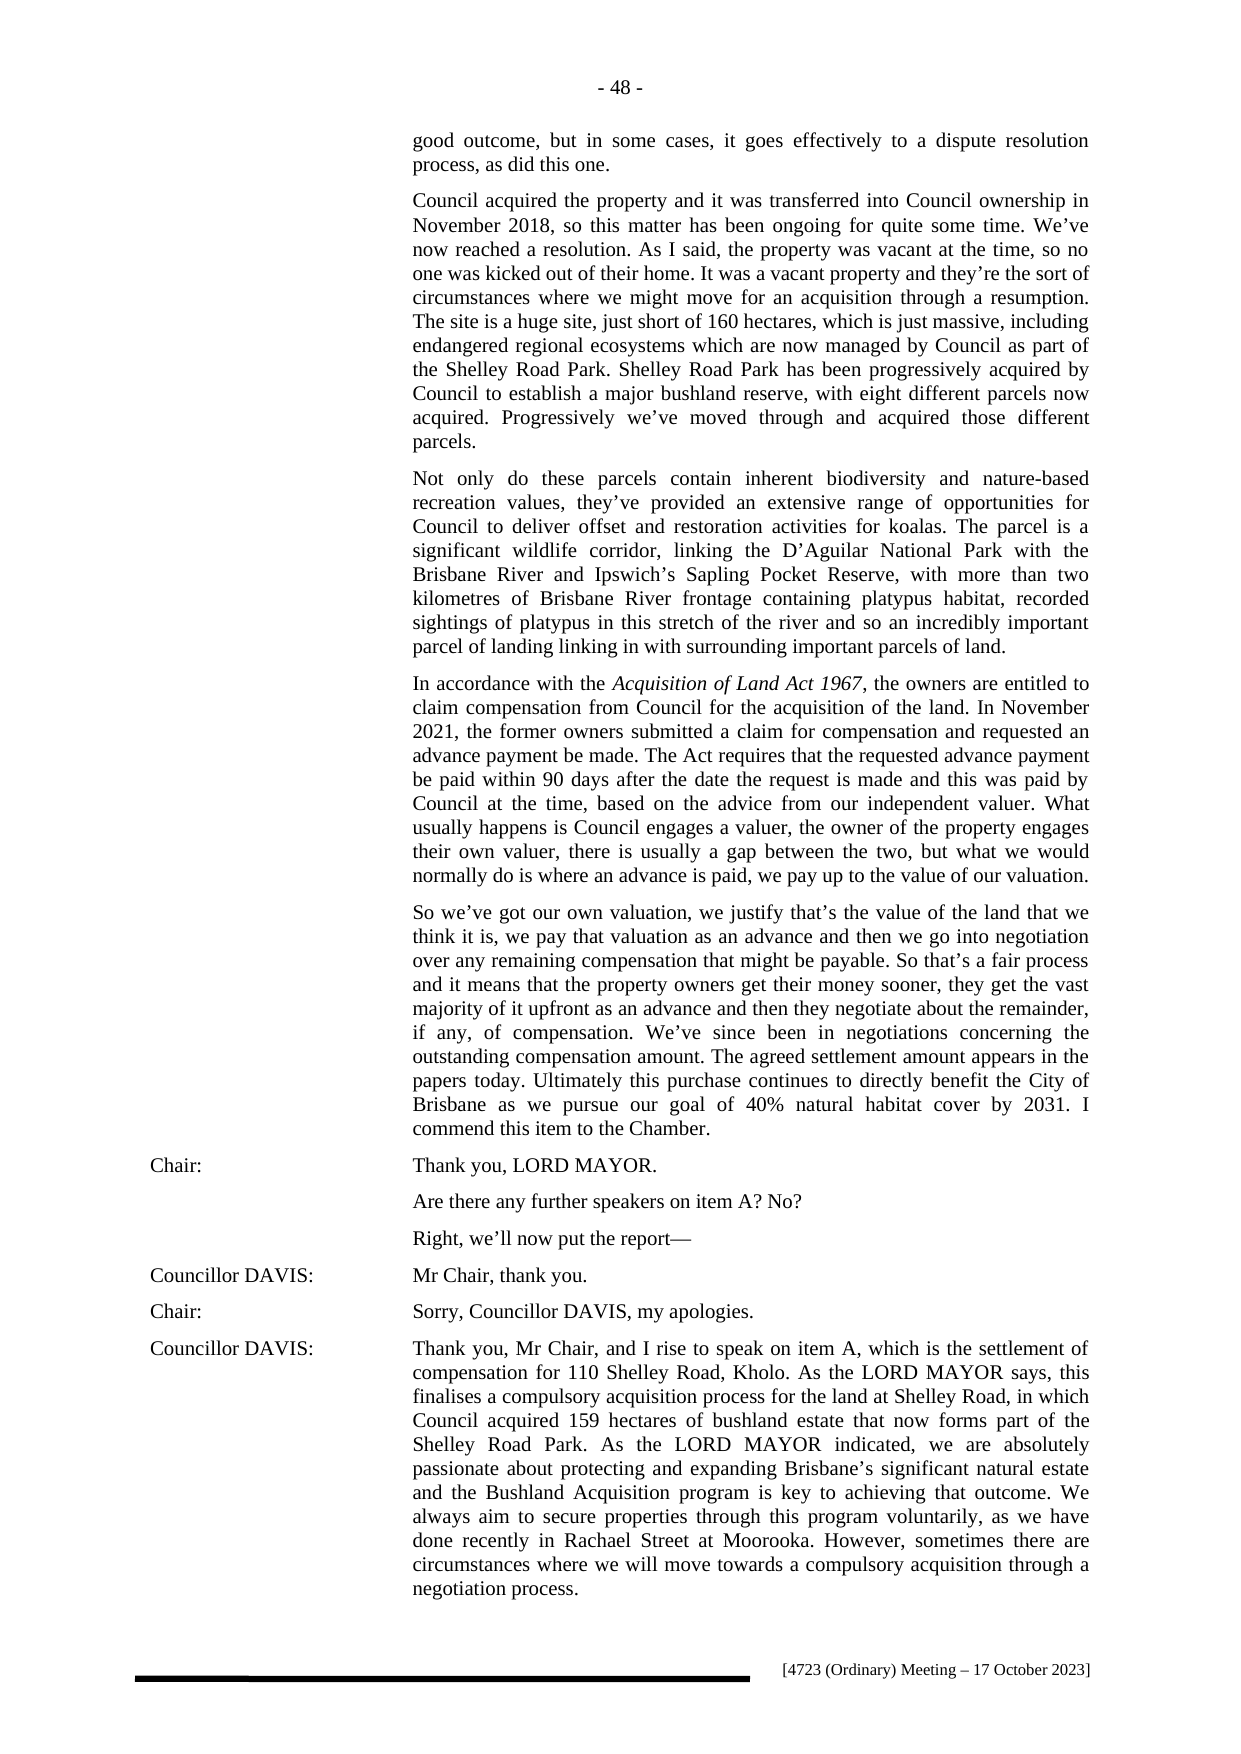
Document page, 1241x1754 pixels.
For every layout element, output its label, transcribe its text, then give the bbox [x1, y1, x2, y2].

text So we’ve got our own valuation, we justify that’s the value of the land that we think it is, we pay that valuation as an advance and then we go into negotiation over any remaining compensation that might be payable. So that’s a fair process and it means that the property owners get their money sooner, they get the vast majority of it upfront as an advance and then they negotiate about the remainder, if any, of compensation. We’ve since been in negotiations concerning the outstanding compensation amount. The agreed settlement amount appears in the papers today. Ultimately this purchase continues to directly benefit the City of Brisbane as we pursue our goal of 40% natural habitat cover by 2031. I commend this item to the Chamber. [150, 900, 1090, 1140]
text In accordance with the Acquisition of Land Act 1967, the owners are entitled to claim compensation from Council for the acquisition of the land. In November 2021, the former owners submitted a claim for compensation and requested an advance payment be made. The Act requires that the requested advance payment be paid within 90 days after the date the request is made and this was paid by Council at the time, based on the advice from our independent valuer. What usually happens is Council engages a valuer, the owner of the property engages their own valuer, there is usually a gap between the two, but what we would normally do is where an advance is paid, we pay up to the value of our valuation. [150, 671, 1090, 887]
text Councillor DAVIS: Thank you, Mr Chair, and I rise to speak on item A, which is the settlement of compensation for 110 Shelley Road, Kholo. As the LORD MAYOR says, this finalises a compulsory acquisition process for the land at Shelley Road, in which Council acquired 159 hectares of bushland estate that now forms part of the Shelley Road Park. As the LORD MAYOR indicated, we are absolutely passionate about protecting and expanding Brisbane’s significant natural estate and the Bushland Acquisition program is key to achieving that outcome. We always aim to secure properties through this program voluntarily, as we have done recently in Rachael Street at Moorooka. However, sometimes there are circumstances where we will move towards a compulsory acquisition through a negotiation process. [150, 1336, 1090, 1600]
text Are there any further speakers on item A? No? [150, 1189, 1090, 1213]
text Chair: Sorry, Councillor DAVIS, my apologies. [150, 1299, 1090, 1323]
text Right, we’ll now put the report— [150, 1226, 1090, 1250]
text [150, 128, 1090, 176]
text Not only do these parcels contain inherent biodiversity and nature-based recreation values, they’ve provided an extensive range of opportunities for Council to deliver offset and restoration activities for koalas. The parcel is a significant wildlife corridor, linking the D’Aguilar National Park with the Brisbane River and Ipswich’s Sapling Pocket Reserve, with more than two kilometres of Brisbane River frontage containing platypus habitat, recorded sightings of platypus in this stretch of the river and so an incredibly important parcel of landing linking in with surrounding important parcels of land. [150, 466, 1090, 658]
text Councillor DAVIS: Mr Chair, thank you. [150, 1262, 1090, 1287]
text Chair: Thank you, LORD MAYOR. [150, 1153, 1090, 1177]
text Council acquired the property and it was transferred into Council ownership in November 2018, so this matter has been ongoing for quite some time. We’ve now reached a resolution. As I said, the property was vacant at the time, so no one was kicked out of their home. It was a vacant property and they’re the sort of circumstances where we might move for an acquisition through a resumption. The site is a huge site, just short of 160 hectares, which is just massive, including endangered regional ecosystems which are now managed by Council as part of the Shelley Road Park. Shelley Road Park has been progressively acquired by Council to establish a major bushland reserve, with eight different parcels now acquired. Progressively we’ve moved through and acquired those different parcels. [150, 188, 1090, 453]
